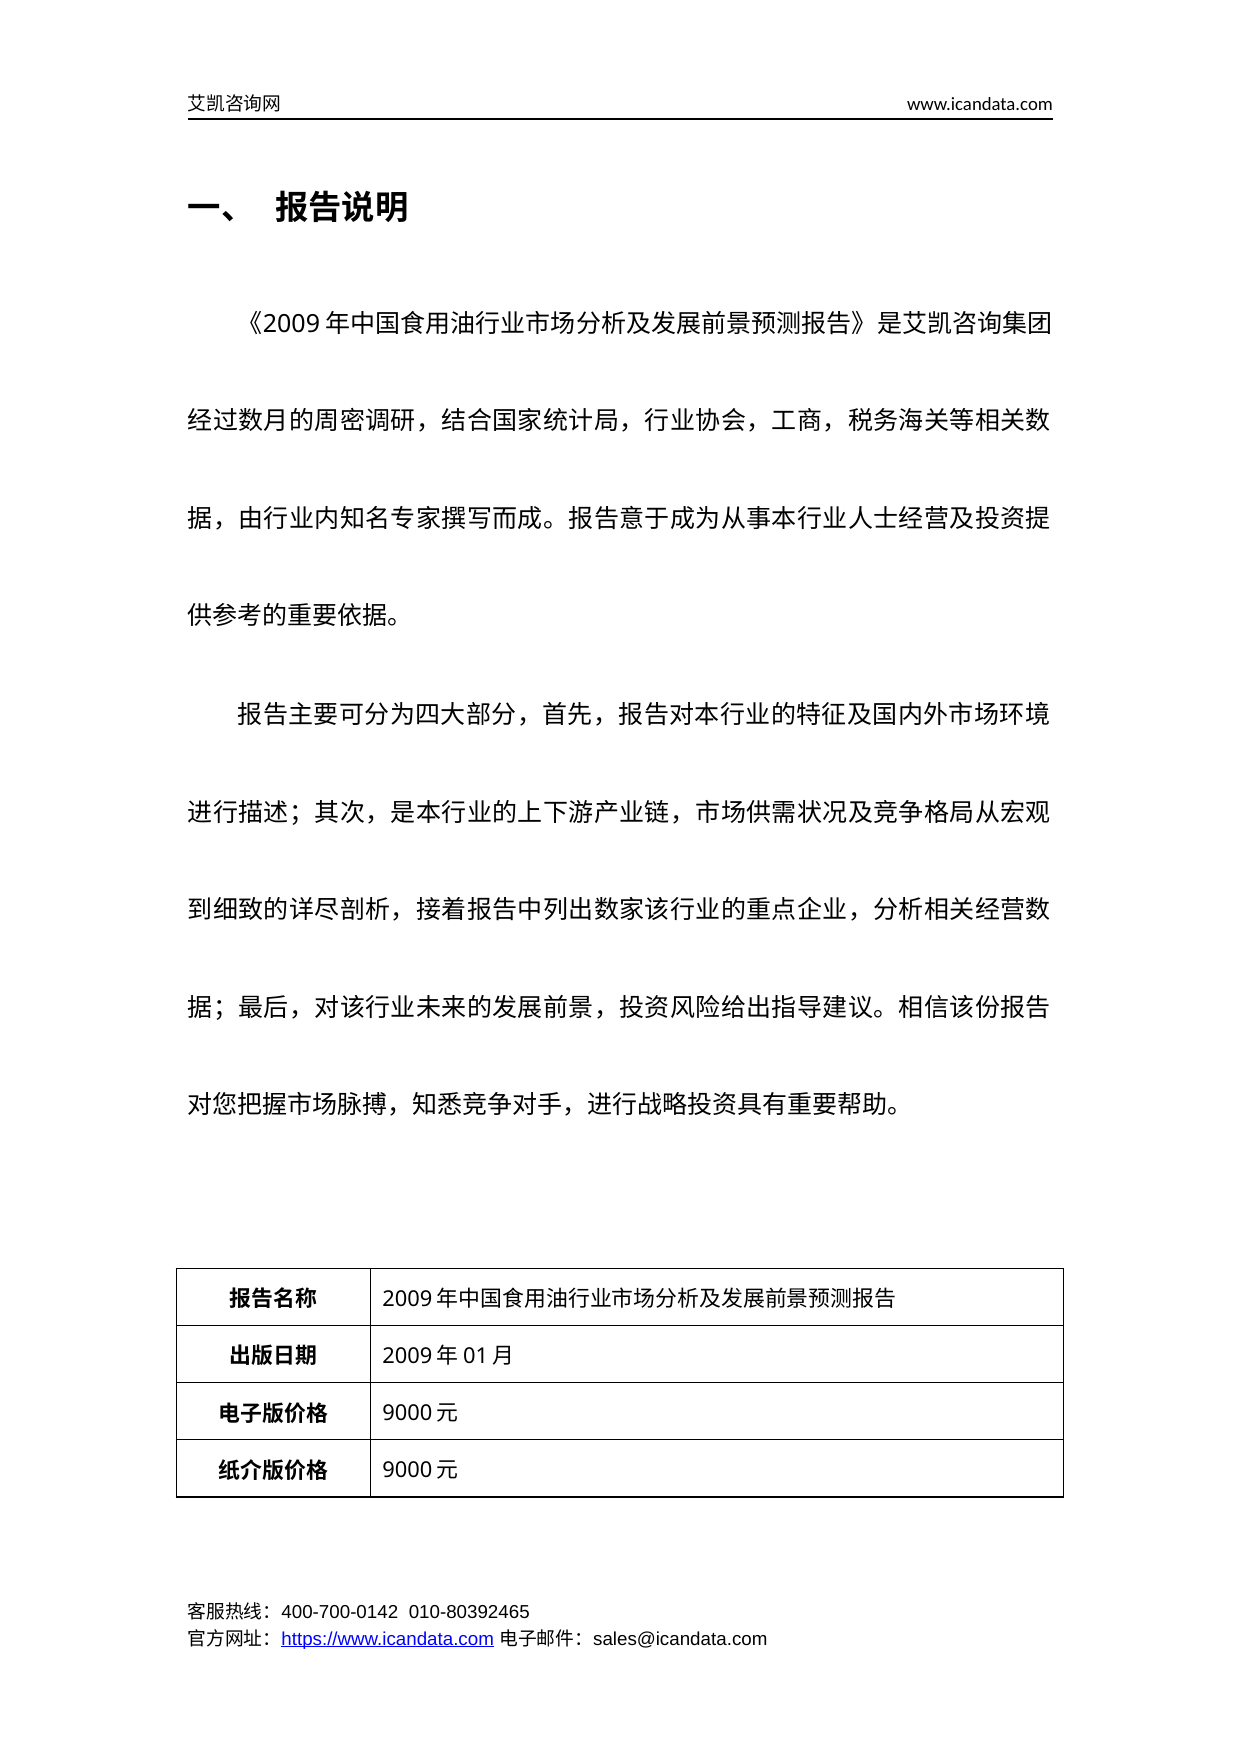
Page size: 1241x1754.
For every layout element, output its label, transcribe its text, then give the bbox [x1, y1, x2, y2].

table_header 报告名称 [177, 1269, 370, 1325]
table_cell 9000元 [371, 1440, 1063, 1496]
table_cell 电子版价格 [177, 1383, 370, 1439]
text 报告主要可分为四大部分，首先，报告对本行业的特征及国内外市场环境进行描述；其次，是本行业的上下游产业链，市场供需状况及竞争格局从宏观到细致的详尽剖析，接着报告中列出数家该行业的重点企业，分析相关经营数据；最后，对该行业未来的发展前景，投资风险给出指导建议。相信该份报告对您把握市场脉搏，知悉竞争对手，进行战略投资具有重要帮助。 [187, 681, 1053, 1136]
table_cell 出版日期 [177, 1326, 370, 1382]
subtitle 报告说明 [187, 172, 1053, 237]
table_cell 纸介版价格 [177, 1440, 370, 1496]
text 《2009年中国食用油行业市场分析及发展前景预测报告》是艾凯咨询集团经过数月的周密调研，结合国家统计局，行业协会，工商，税务海关等相关数据，由行业内知名专家撰写而成。报告意于成为从事本行业人士经营及投资提供参考的重要依据。 [187, 289, 1053, 646]
table_cell 9000元 [371, 1383, 1063, 1439]
table_header 2009年中国食用油行业市场分析及发展前景预测报告 [371, 1269, 1063, 1325]
table_cell 2009年01月 [371, 1326, 1063, 1382]
